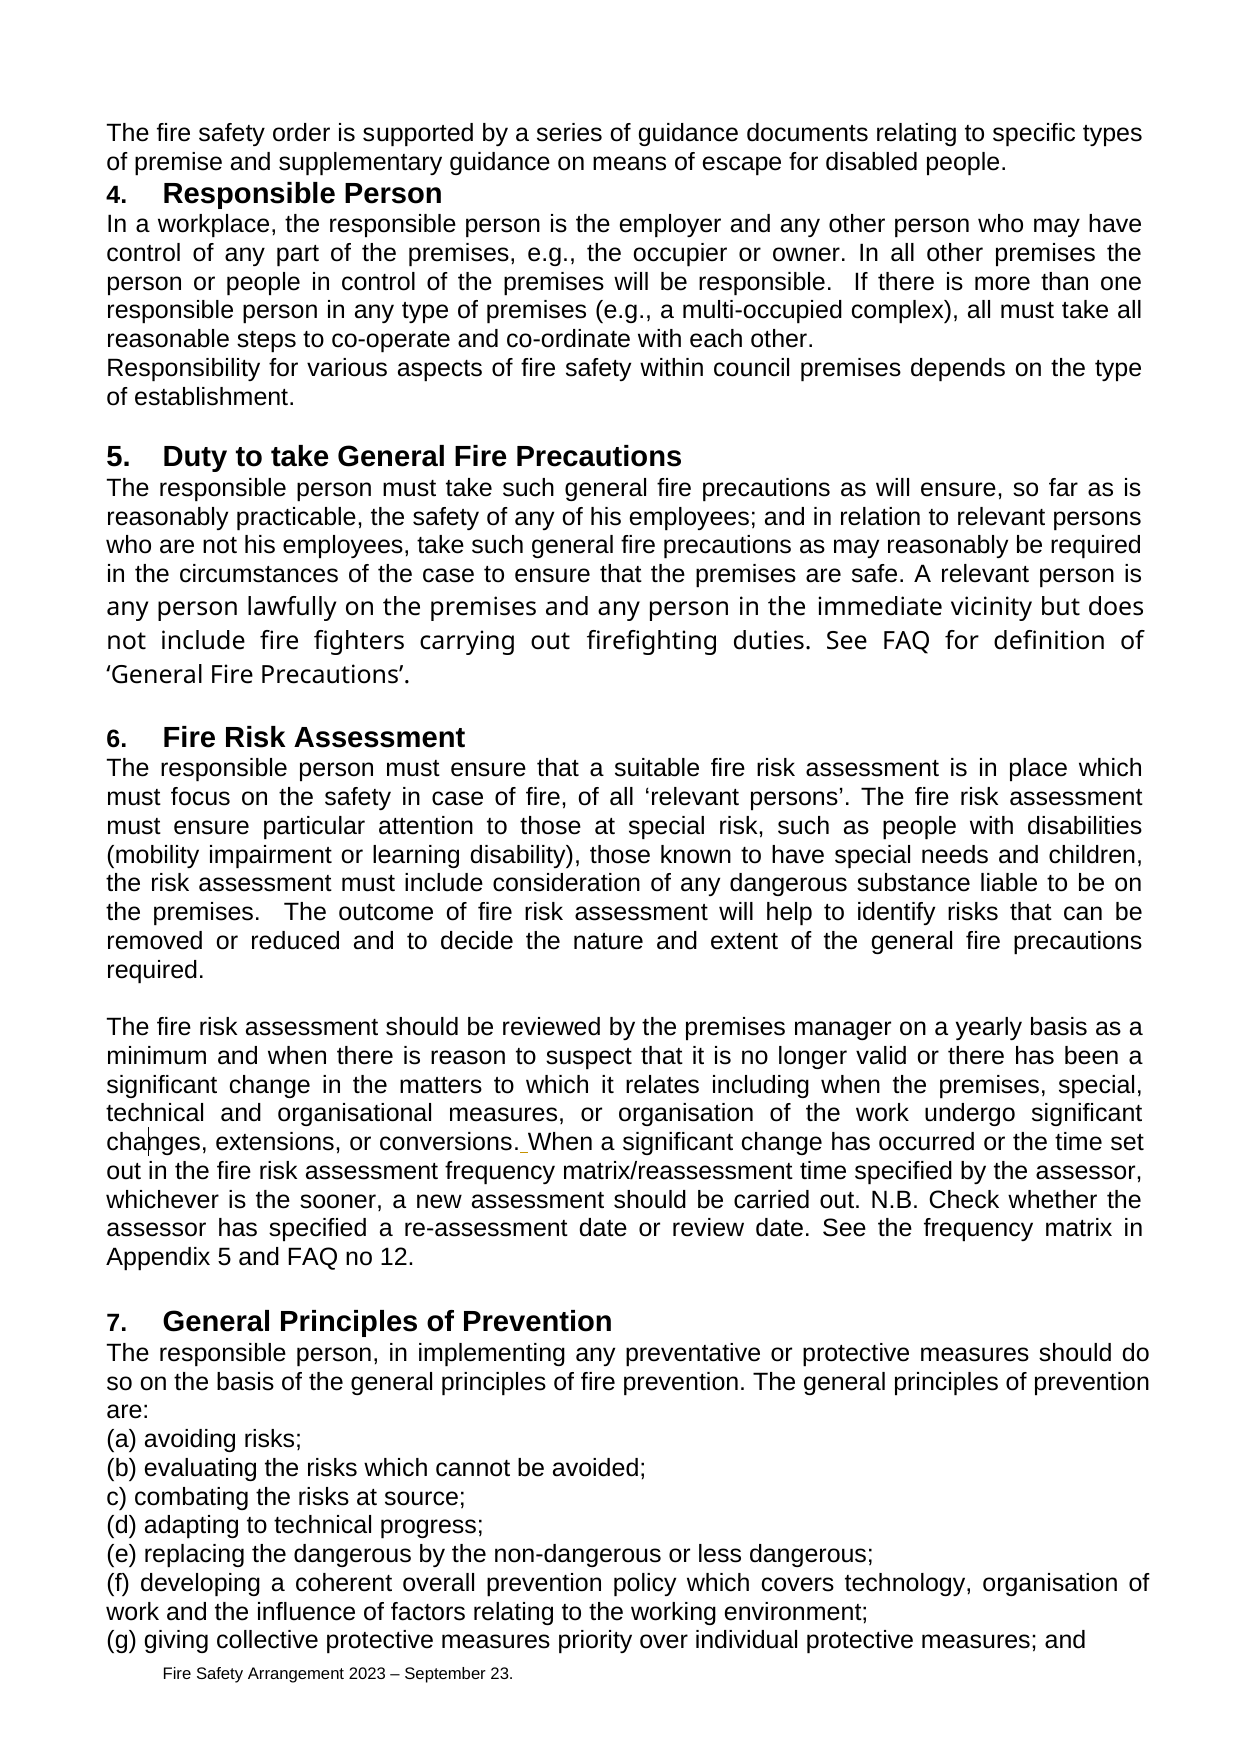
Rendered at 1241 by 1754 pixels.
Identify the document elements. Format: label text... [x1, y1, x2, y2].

list General Principles of Prevention [106, 1304, 1144, 1338]
text (e) replacing the dangerous by the non-dangerous or less dangerous; [106, 1539, 1152, 1568]
list Fire Risk Assessment [106, 720, 1144, 753]
text (g) giving collective protective measures priority over individual protective measures; and [106, 1626, 1152, 1654]
text (a) avoiding risks; [106, 1424, 1152, 1453]
text In a workplace, the responsible person is the employer and any other person who may have control of any part of the premises, e.g., the occupier or owner. In all other premises the person or people in control of the premises will be responsible. If there is more than one responsible person in any type of premises (e.g., a multi-occupied complex), all must take all reasonable steps to co-operate and co-ordinate with each other. [106, 209, 1144, 353]
text c) combating the risks at source; [106, 1482, 1152, 1511]
text The fire risk assessment should be reviewed by the premises manager on a yearly basis as a minimum and when there is reason to suspect that it is no longer valid or there has been a significant change in the matters to which it relates including when the premises, special, technical and organisational measures, or organisation of the work undergo significant changes, extensions, or conversions.When a significant change has occurred or the time set out in the fire risk assessment frequency matrix/reassessment time specified by the assessor, whichever is the sooner, a new assessment should be carried out. N.B. Check whether the assessor has specified a re-assessment date or review date. See the frequency matrix in Appendix 5 and FAQ no 12. [106, 1012, 1144, 1271]
text The responsible person must take such general fire precautions as will ensure, so far as is reasonably practicable, the safety of any of his employees; and in relation to relevant persons who are not his employees, take such general fire precautions as may reasonably be required in the circumstances of the case to ensure that the premises are safe. A relevant person is any person lawfully on the premises and any person in the immediate vicinity but does not include fire fighters carrying out firefighting duties. See FAQ for definition of ‘General Fire Precautions’. [106, 473, 1144, 691]
list Duty to take General Fire Precautions [106, 439, 1144, 473]
text The fire safety order is supported by a series of guidance documents relating to specific types of premise and supplementary guidance on means of escape for disabled people. [106, 118, 1144, 176]
text The responsible person must ensure that a suitable fire risk assessment is in place which must focus on the safety in case of fire, of all ‘relevant persons’. The fire risk assessment must ensure particular attention to those at special risk, such as people with disabilities (mobility impairment or learning disability), those known to have special needs and children, the risk assessment must include consideration of any dangerous substance liable to be on the premises. The outcome of fire risk assessment will help to identify risks that can be removed or reduced and to decide the nature and extent of the general fire precautions required. [106, 753, 1144, 983]
text Responsibility for various aspects of fire safety within council premises depends on the type of establishment. [106, 353, 1144, 410]
text The responsible person, in implementing any preventative or protective measures should do so on the basis of the general principles of fire prevention. The general principles of prevention are: [106, 1338, 1152, 1424]
text (d) adapting to technical progress; [106, 1511, 1152, 1539]
list Responsible Person [106, 176, 1144, 209]
text (f) developing a coherent overall prevention policy which covers technology, organisation of work and the influence of factors relating to the working environment; [106, 1568, 1152, 1626]
text (b) evaluating the risks which cannot be avoided; [106, 1453, 1152, 1482]
